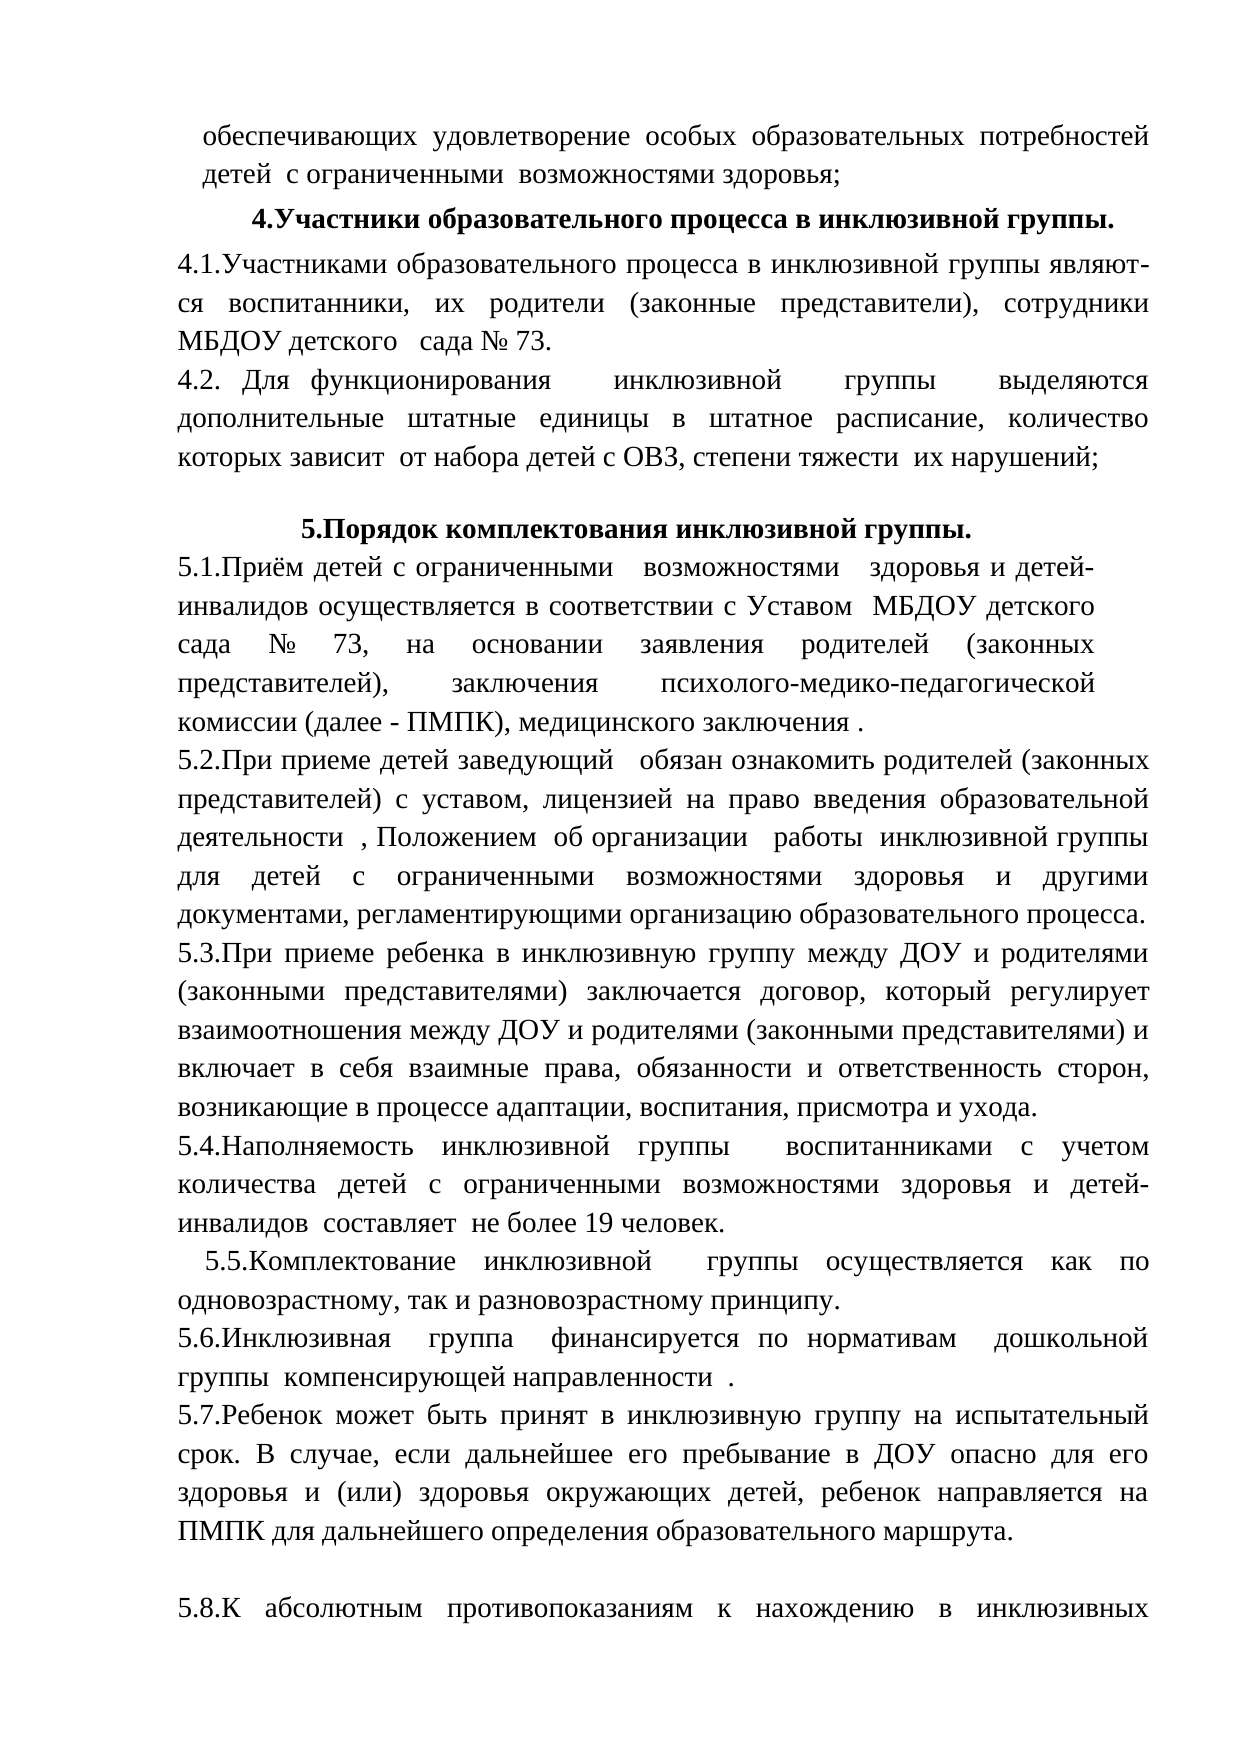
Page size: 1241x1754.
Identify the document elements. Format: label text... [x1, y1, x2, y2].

text 5.1.Приём детей с ограниченными возможностями здоровья и детей-инвалидов осуществляется в соответствии с Уставом МБДОУ детского сада № 73, на основании заявления родителей (законных представителей), заключения психолого-медико-педагогической комиссии (далее - ПМПК), медицинского заключения . [177, 549, 1095, 737]
text 5.5.Комплектование инклюзивной группы осуществляется как по одновозрастному, так и разновозрастному принципу. [177, 1243, 1149, 1315]
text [177, 1590, 1149, 1624]
text 5.6.Инклюзивная группа финансируется по нормативам дошкольной группы компенсирующей направленности . [177, 1320, 1149, 1392]
text 5.4.Наполняемость инклюзивной группы воспитанниками с учетом количества детей с ограниченными возможностями здоровья и детей-инвалидов составляет не более 19 человек. [177, 1128, 1149, 1238]
text 5.7.Ребенок может быть принят в инклюзивную группу на испытательный срок. В случае, если дальнейшее его пребывание в ДОУ опасно для его здоровья и (или) здоровья окружающих детей, ребенок направляется на ПМПК для дальнейшего определения образовательного маршрута. [177, 1397, 1149, 1547]
text 5.3.При приеме ребенка в инклюзивную группу между ДОУ и родителями (законными представителями) заключается договор, который регулирует взаимоотношения между ДОУ и родителями (законными представителями) и включает в себя взаимные права, обязанности и ответственность сторон, возникающие в процессе адаптации, воспитания, присмотра и ухода. [177, 935, 1149, 1123]
text 4.Участники образовательного процесса в инклюзивной группы. [233, 201, 1133, 235]
text 5.2.При приеме детей заведующий обязан ознакомить родителей (законных представителей) с уставом, лицензией на право введения образовательной деятельности , Положением об организации работы инклюзивной группы для детей с ограниченными возможностями здоровья и другими документами, регламентирующими организацию образовательного процесса. [177, 742, 1149, 930]
text 4.1.Участниками образовательного процесса в инклюзивной группы являются воспитанники, их родители (законные представители), сотрудники МБДОУ детского сада № 73. [177, 246, 1149, 357]
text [202, 118, 1149, 190]
text 4.2. Для функционирования инклюзивной группы выделяются дополнительные штатные единицы в штатное расписание, количество которых зависит от набора детей с ОВЗ, степени тяжести их нарушений; [177, 362, 1149, 472]
text 5.Порядок комплектования инклюзивной группы. [177, 511, 1095, 544]
